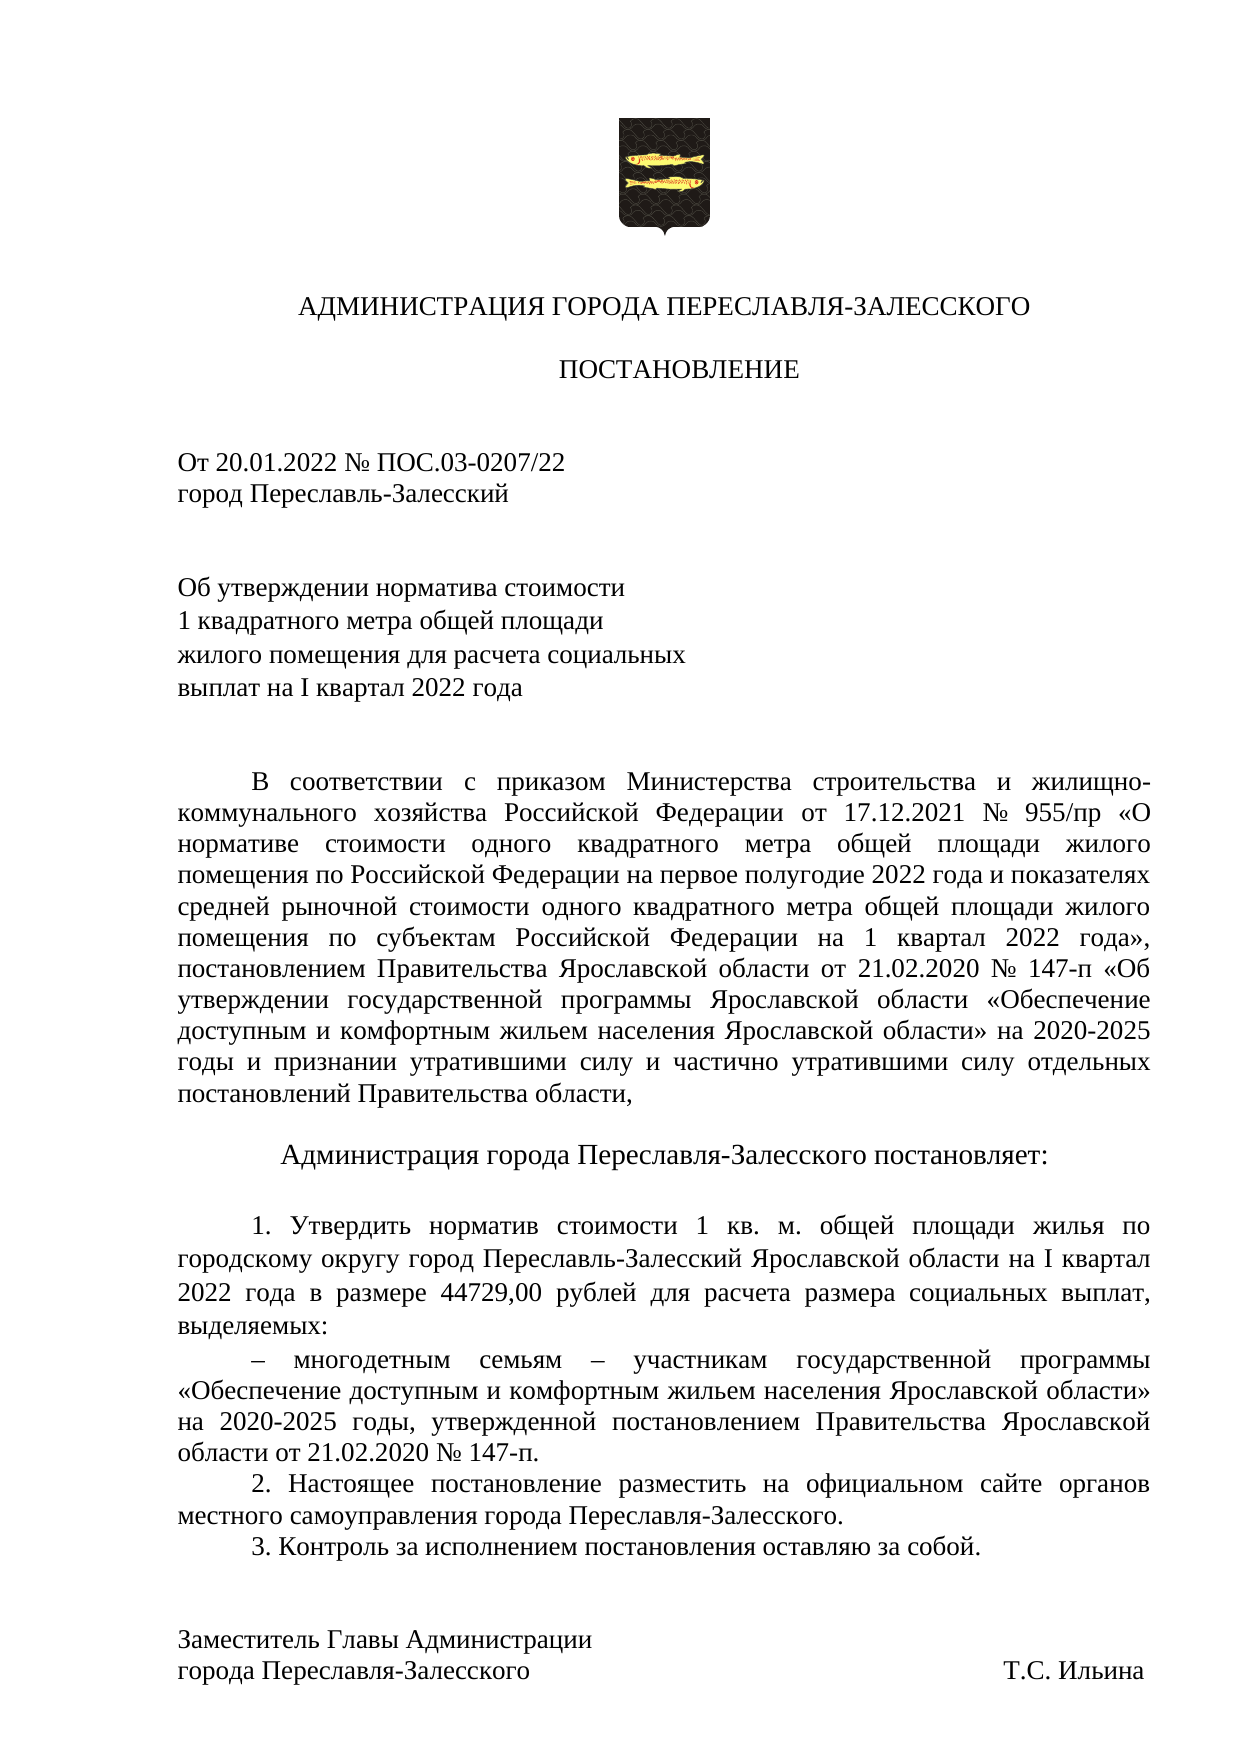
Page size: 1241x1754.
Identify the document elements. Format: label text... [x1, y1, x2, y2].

text жилого помещения для расчета социальных [177, 638, 1152, 669]
text От 20.01.2022 № ПОС.03-0207/22 [177, 446, 1152, 477]
text ПОСТАНОВЛЕНИЕ [207, 353, 1152, 384]
text выплат на I квартал 2022 года [177, 671, 1152, 702]
text город Переславль-Залесский [177, 477, 1152, 508]
text В соответствии с приказом Министерства строительства и жилищно-коммунального хозяйства Российской Федерации от 17.12.2021 № 955/пр «О нормативе стоимости одного квадратного метра общей площади жилого помещения по Российской Федерации на первое полугодие 2022 года и показателях средней рыночной стоимости одного квадратного метра общей площади жилого помещения по субъектам Российской Федерации на 1 квартал 2022 года», постановлением Правительства Ярославской области от 21.02.2020 № 147-п «Об утверждении государственной программы Ярославской области «Обеспечение доступным и комфортным жильем населения Ярославской области» на 2020-2025 годы и признании утратившими силу и частично утратившими силу отдельных постановлений Правительства области, [177, 765, 1152, 1108]
text 1 квадратного метра общей площади [177, 604, 1152, 635]
text Об утверждении норматива стоимости [177, 571, 1152, 602]
text 3. Контроль за исполнением постановления оставляю за собой. [177, 1530, 1152, 1561]
text Заместитель Главы Администрации [177, 1623, 1152, 1654]
text 2. Настоящее постановление разместить на официальном сайте органов местного самоуправления города Переславля-Залесского. [177, 1468, 1152, 1530]
text города Переславля-Залесского Т.С. Ильина [177, 1654, 1152, 1686]
text – многодетным семьям – участникам государственной программы «Обеспечение доступным и комфортным жильем населения Ярославской области» на 2020-2025 годы, утвержденной постановлением Правительства Ярославской области от 21.02.2020 № 147-п. [177, 1343, 1152, 1468]
text Администрация города Переславля-Залесского постановляет: [177, 1137, 1152, 1171]
text АДМИНИСТРАЦИЯ ГОРОДА ПЕРЕСЛАВЛЯ-ЗАЛЕССКОГО [177, 290, 1152, 322]
text 1. Утвердить норматив стоимости общей площади жилья по городскому округу город Переславль-Залесский Ярославской области на I квартал 2022 года в размере 44729,00 рублей для расчета размера социальных выплат, выделяемых: [177, 1209, 1152, 1341]
